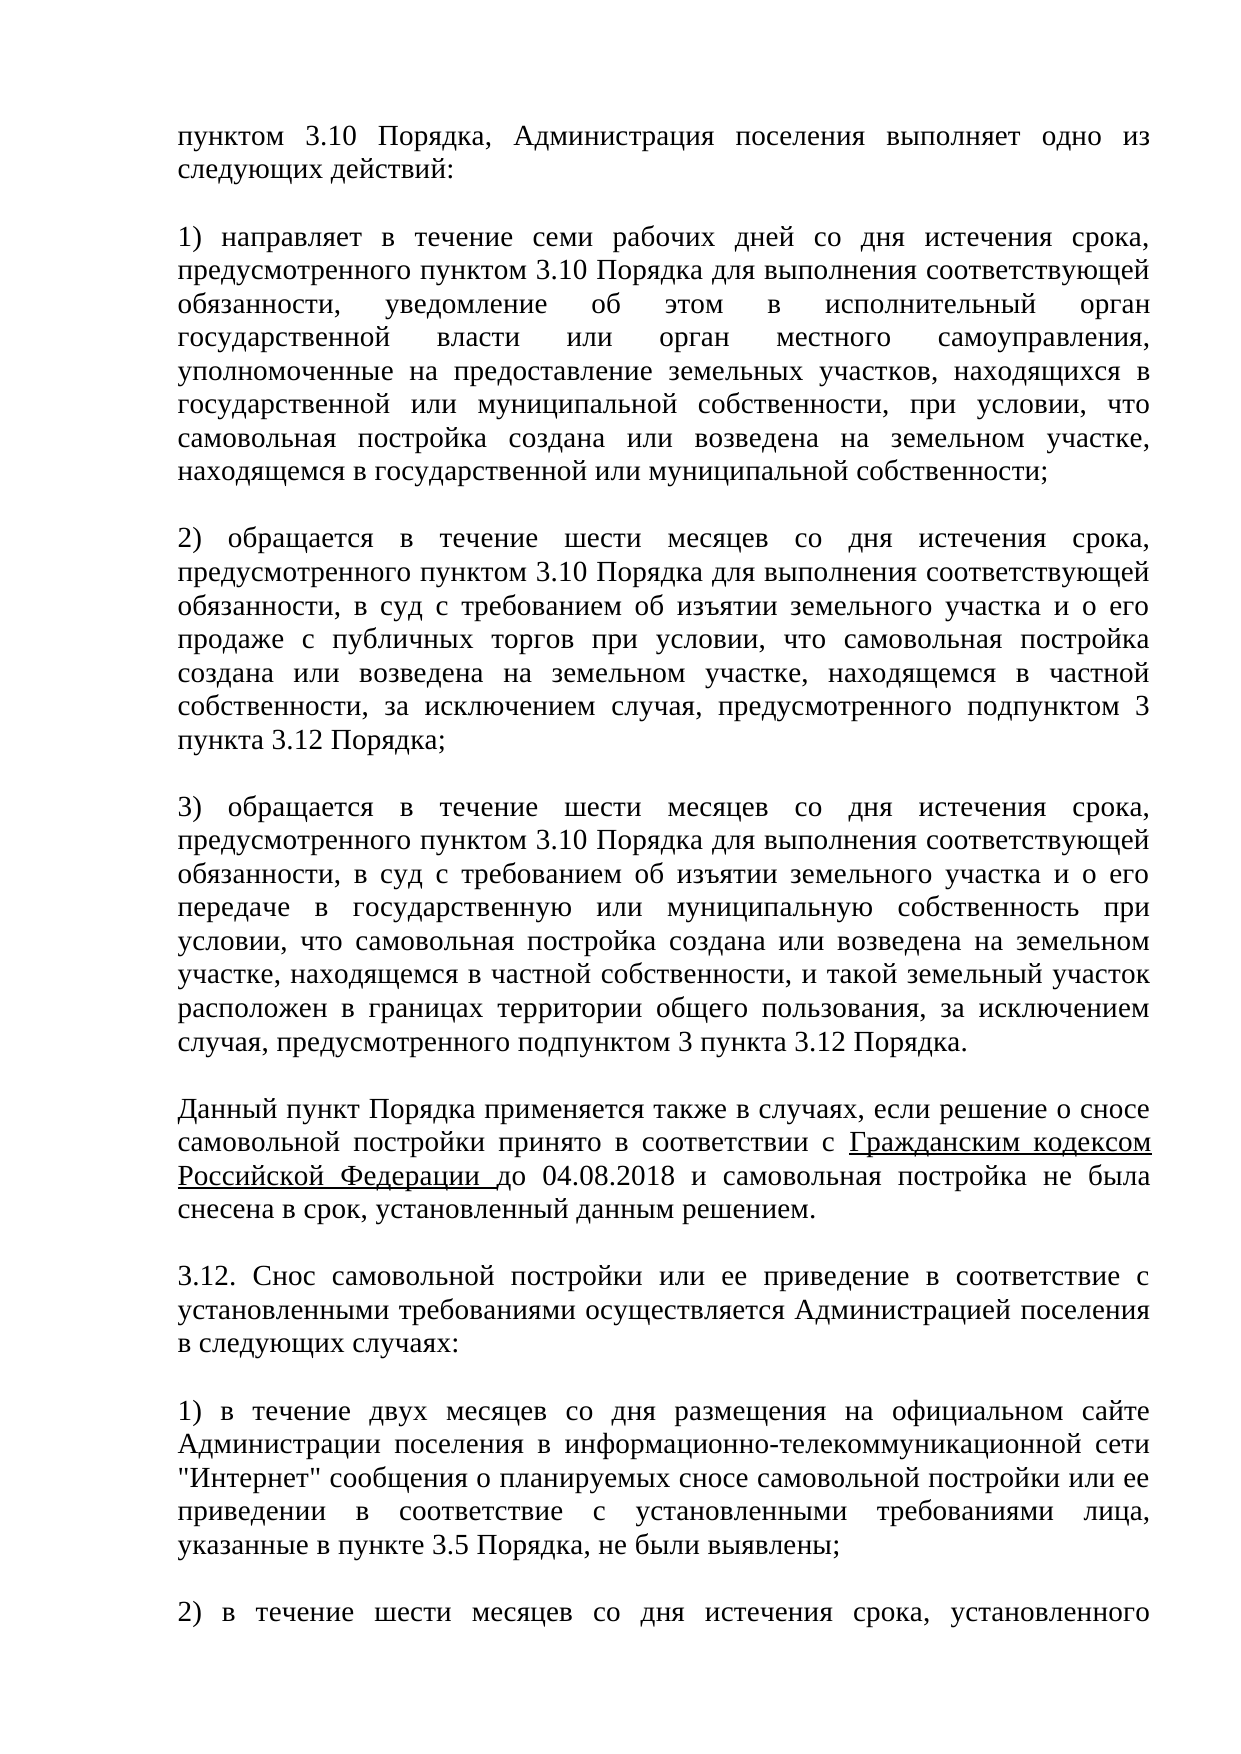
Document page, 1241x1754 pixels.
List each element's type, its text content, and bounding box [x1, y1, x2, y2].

text 1) в течение двух месяцев со дня размещения на официальном сайте Администрации поселения в информационно-телекоммуникационной сети "Интернет" сообщения о планируемых сносе самовольной постройки или ее приведении в соответствие с установленными требованиями лица, указанные в пункте 3.5 Порядка, не были выявлены; [177, 1359, 1152, 1560]
text 3) обращается в течение шести месяцев со дня истечения срока, предусмотренного пунктом 3.10 Порядка для выполнения соответствующей обязанности, в суд с требованием об изъятии земельного участка и о его передаче в государственную или муниципальную собственность при условии, что самовольная постройка создана или возведена на земельном участке, находящемся в частной собственности, и такой земельный участок расположен в границах территории общего пользования, за исключением случая, предусмотренного подпунктом 3 пункта 3.12 Порядка. [177, 755, 1152, 1057]
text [177, 118, 1152, 185]
text Данный пункт Порядка применяется также в случаях, если решение о сносе самовольной постройки принято в соответствии с Гражданским кодексом Российской Федерации до 04.08.2018 и самовольная постройка не была снесена в срок, установленный данным решением. [177, 1057, 1152, 1225]
text 3.12. Снос самовольной постройки или ее приведение в соответствие с установленными требованиями осуществляется Администрацией поселения в следующих случаях: [177, 1225, 1152, 1359]
text 1) направляет в течение семи рабочих дней со дня истечения срока, предусмотренного пунктом 3.10 Порядка для выполнения соответствующей обязанности, уведомление об этом в исполнительный орган государственной власти или орган местного самоуправления, уполномоченные на предоставление земельных участков, находящихся в государственной или муниципальной собственности, при условии, что самовольная постройка создана или возведена на земельном участке, находящемся в государственной или муниципальной собственности; [177, 185, 1152, 487]
text 2) обращается в течение шести месяцев со дня истечения срока, предусмотренного пунктом 3.10 Порядка для выполнения соответствующей обязанности, в суд с требованием об изъятии земельного участка и о его продаже с публичных торгов при условии, что самовольная постройка создана или возведена на земельном участке, находящемся в частной собственности, за исключением случая, предусмотренного подпунктом 3 пункта 3.12 Порядка; [177, 487, 1152, 755]
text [177, 1560, 1152, 1627]
